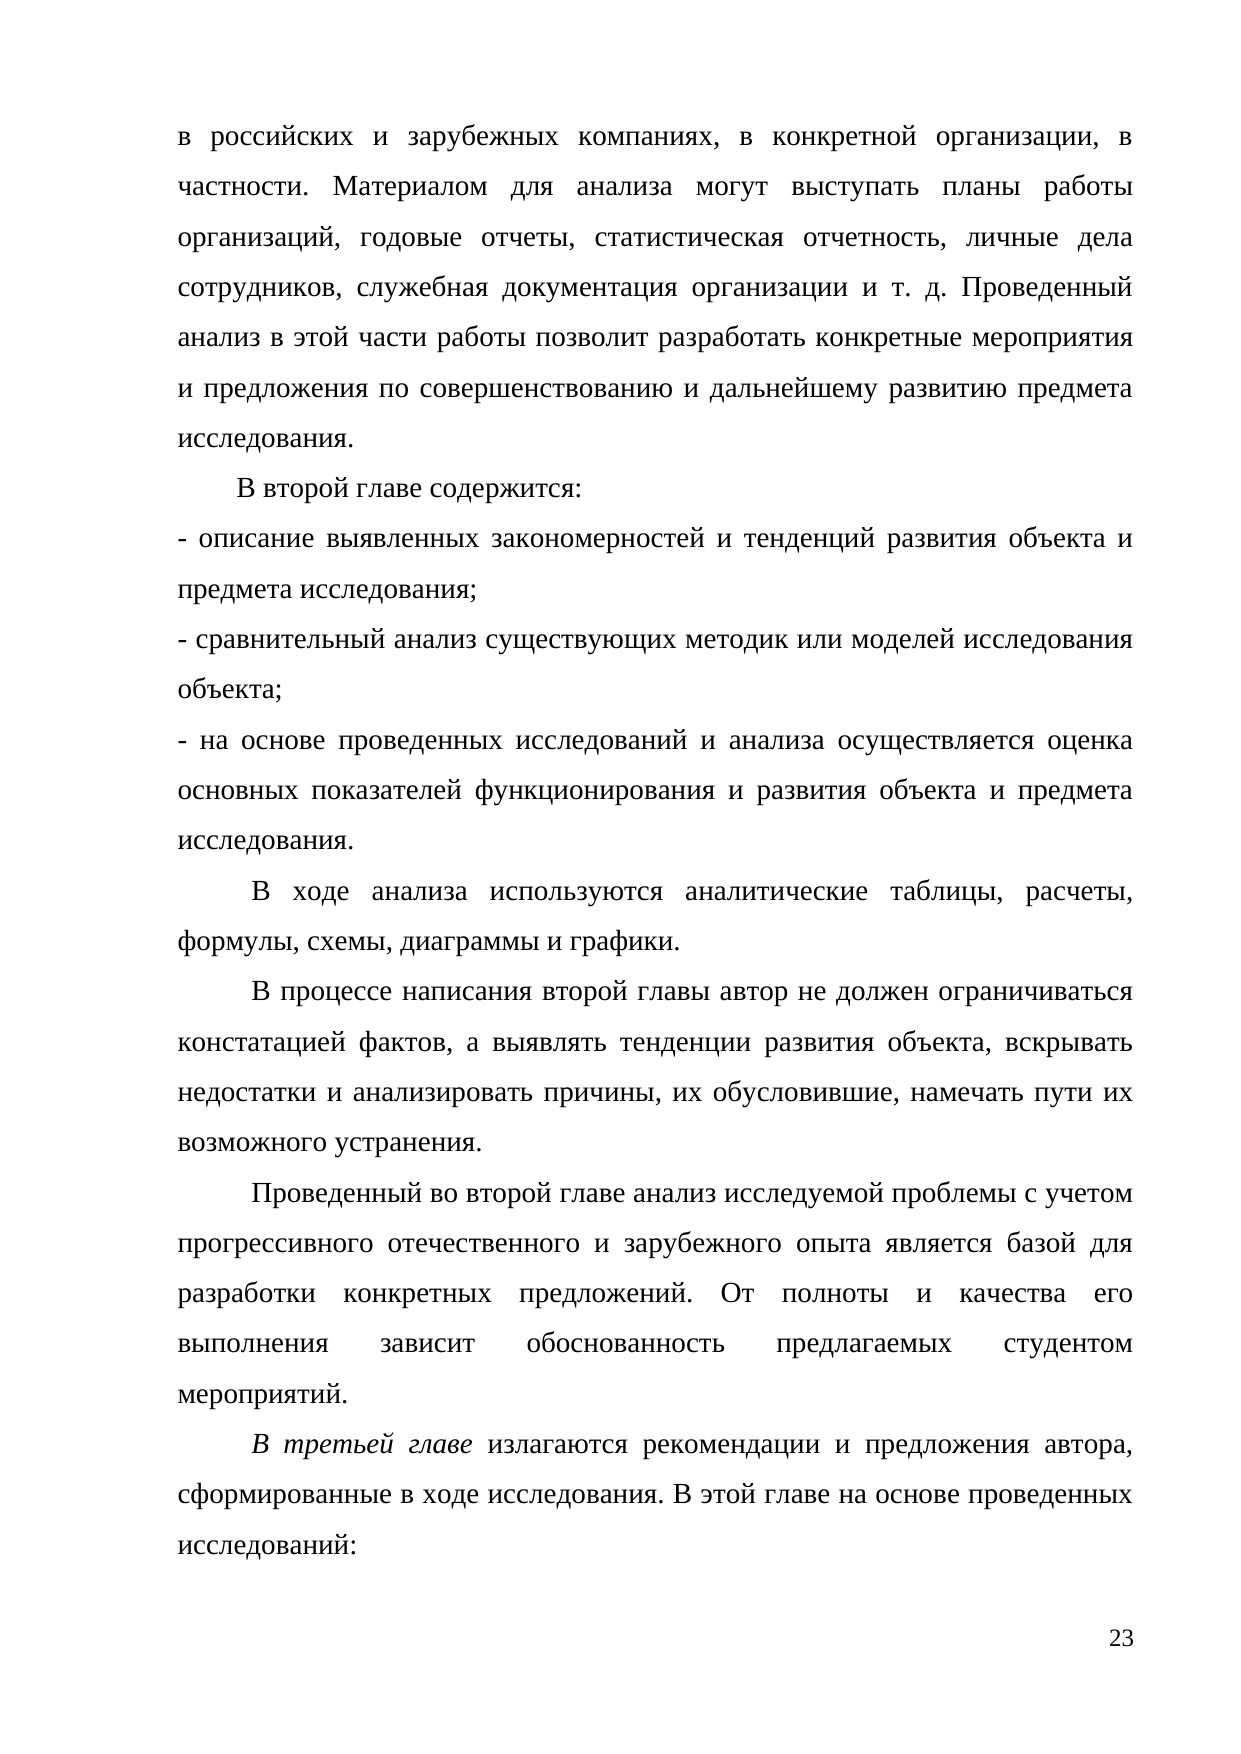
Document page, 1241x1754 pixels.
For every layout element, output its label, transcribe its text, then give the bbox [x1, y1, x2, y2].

text В ходе анализа используются аналитические таблицы, расчеты, формулы, схемы, диаграммы и графики. [177, 873, 1134, 957]
text В процессе написания второй главы автор не должен ограничиваться констатацией фактов, а выявлять тенденции развития объекта, вскрывать недостатки и анализировать причины, их обусловившие, намечать пути их возможного устранения. [177, 973, 1134, 1158]
text В третьей главе излагаются рекомендации и предложения автора, сформированные в ходе исследования. В этой главе на основе проведенных исследований: [177, 1426, 1134, 1560]
text - описание выявленных закономерностей и тенденций развития объекта и предмета исследования; [177, 521, 1134, 604]
text В второй главе содержится: [177, 470, 1134, 504]
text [177, 118, 1134, 453]
text - сравнительный анализ существующих методик или моделей исследования объекта; [177, 621, 1134, 705]
text - на основе проведенных исследований и анализа осуществляется оценка основных показателей функционирования и развития объекта и предмета исследования. [177, 722, 1134, 856]
text Проведенный во второй главе анализ исследуемой проблемы с учетом прогрессивного отечественного и зарубежного опыта является базой для разработки конкретных предложений. От полноты и качества его выполнения зависит обоснованность предлагаемых студентом мероприятий. [177, 1175, 1134, 1409]
